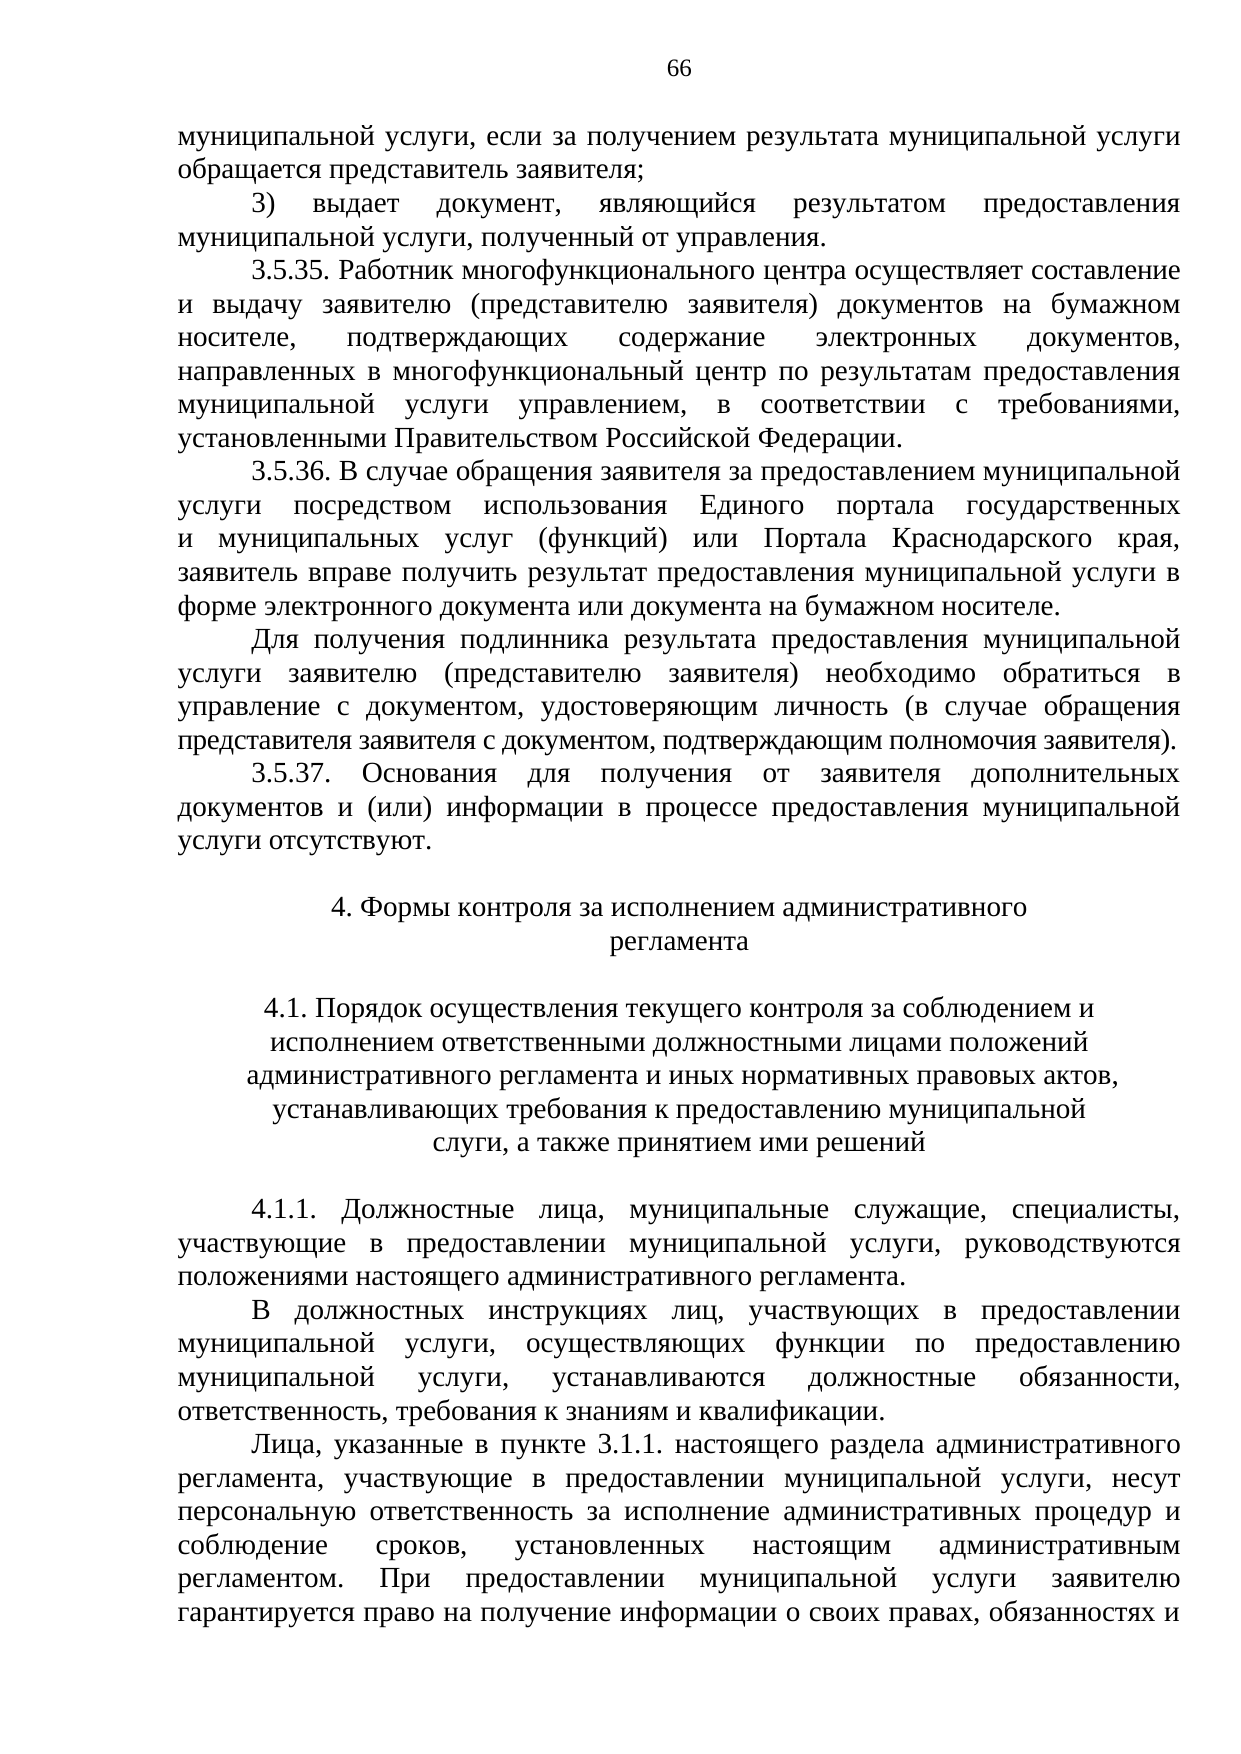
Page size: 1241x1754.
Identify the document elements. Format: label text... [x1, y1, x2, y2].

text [177, 118, 1181, 185]
text устанавливающих требования к предоставлению муниципальной [177, 1091, 1181, 1124]
text 4. Формы контроля за исполнением административного [177, 889, 1181, 923]
text 4.1.1. Должностные лица, муниципальные служащие, специалисты, участвующие в предоставлении муниципальной услуги, руководствуются положениями настоящего административного регламента. [177, 1191, 1181, 1292]
text 3.5.37. Основания для получения от заявителя дополнительных документов и (или) информации в процессе предоставления муниципальной услуги отсутствуют. [177, 755, 1181, 856]
text 4.1. Порядок осуществления текущего контроля за соблюдением и [177, 990, 1181, 1024]
text исполнением ответственными должностными лицами положений [177, 1024, 1181, 1057]
text В должностных инструкциях лиц, участвующих в предоставлении муниципальной услуги, осуществляющих функции по предоставлению муниципальной услуги, устанавливаются должностные обязанности, ответственность, требования к знаниям и квалификации. [177, 1292, 1181, 1426]
text Для получения подлинника результата предоставления муниципальной услуги заявителю (представителю заявителя) необходимо обратиться в управление с документом, удостоверяющим личность (в случае обращения представителя заявителя с документом, подтверждающим полномочия заявителя). [177, 621, 1181, 755]
text слуги, а также принятием ими решений [177, 1124, 1181, 1158]
text регламента [177, 923, 1181, 957]
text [177, 1426, 1181, 1627]
text 3.5.36. В случае обращения заявителя за предоставлением муниципальной услуги посредством использования Единого портала государственных и муниципальных услуг (функций) или Портала Краснодарского края, заявитель вправе получить результат предоставления муниципальной услуги в форме электронного документа или документа на бумажном носителе. [177, 453, 1181, 621]
text административного регламента и иных нормативных правовых актов, [177, 1057, 1181, 1091]
text 3.5.35. Работник многофункционального центра осуществляет составление и выдачу заявителю (представителю заявителя) документов на бумажном носителе, подтверждающих содержание электронных документов, направленных в многофункциональный центр по результатам предоставления муниципальной услуги управлением, в соответствии с требованиями, установленными Правительством Российской Федерации. [177, 252, 1181, 453]
text 3) выдает документ, являющийся результатом предоставления муниципальной услуги, полученный от управления. [177, 185, 1181, 252]
